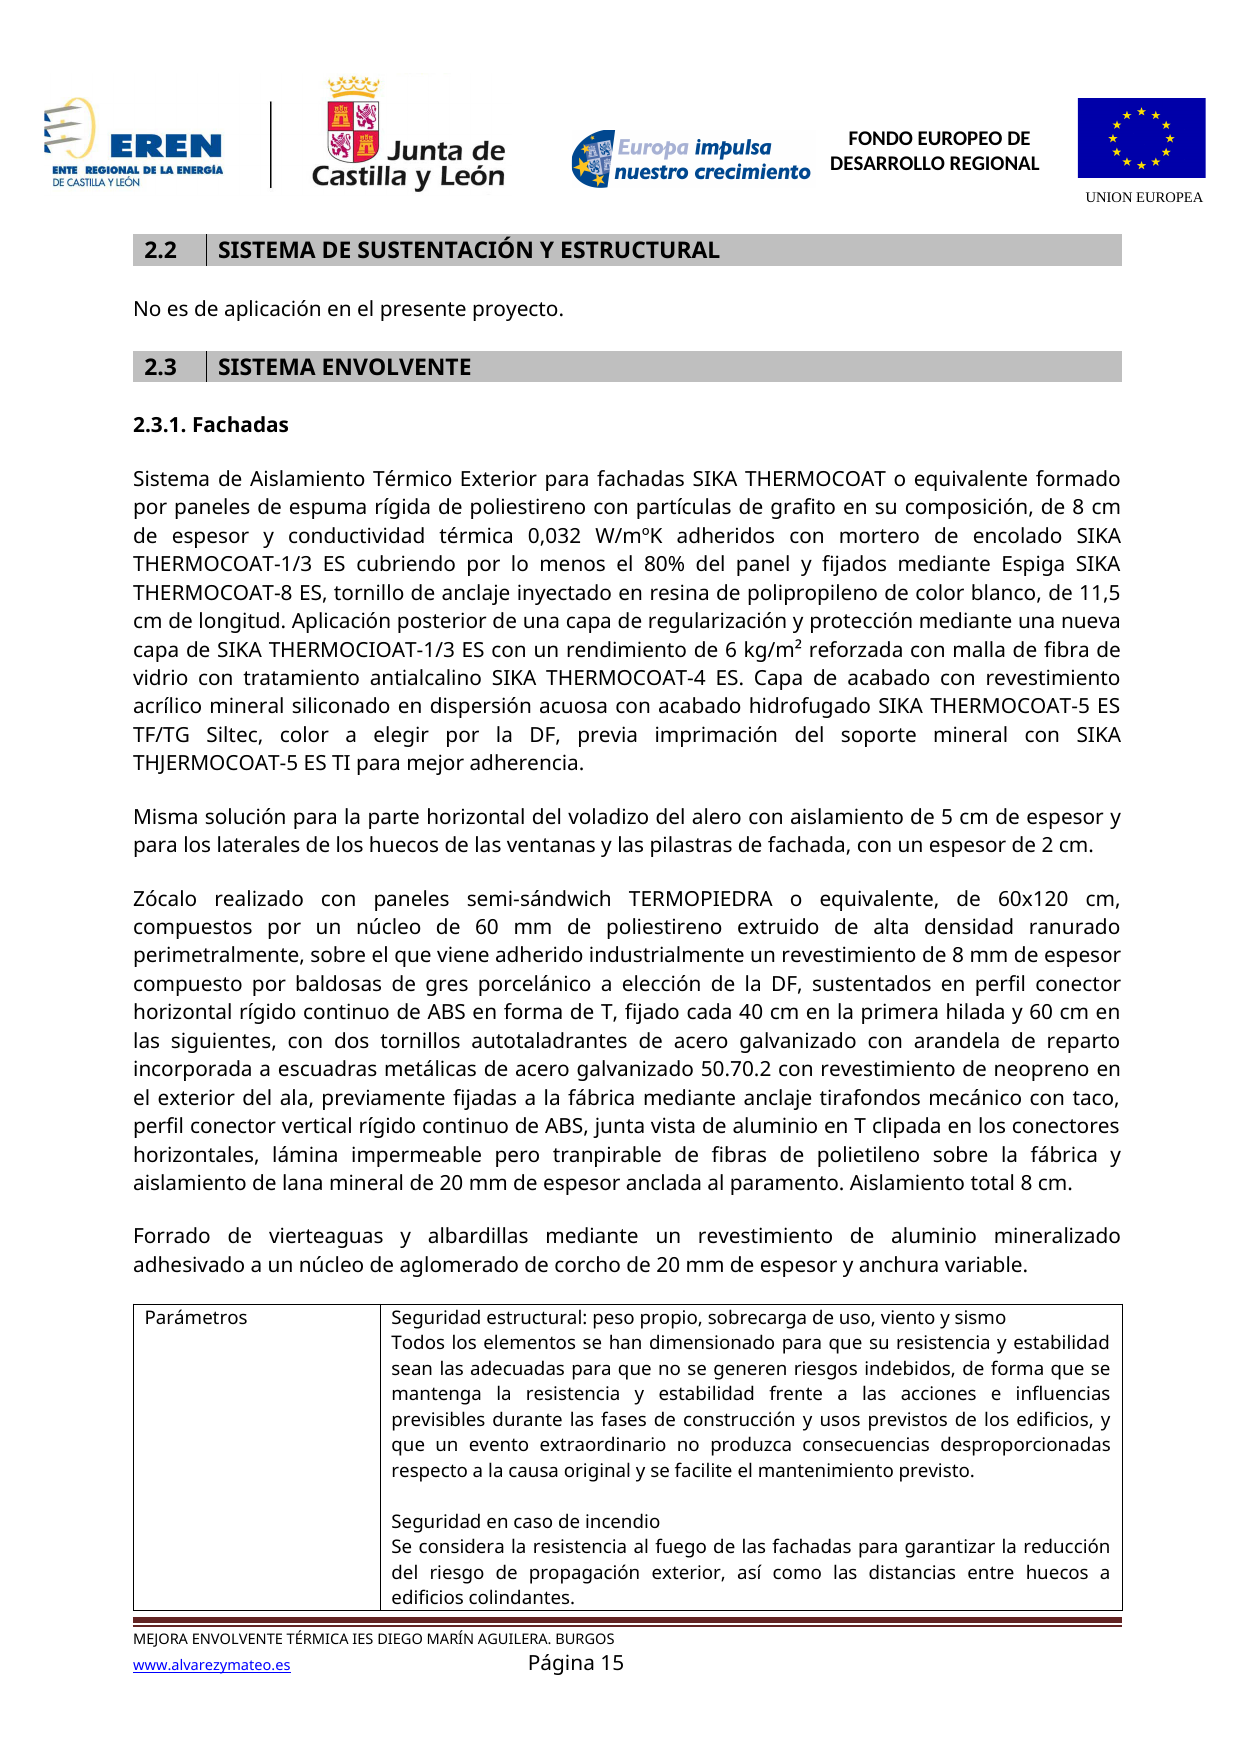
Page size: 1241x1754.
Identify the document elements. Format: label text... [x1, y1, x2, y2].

picture [44, 73, 513, 196]
text Forrado de vierteaguas y albardillas mediante un revestimiento de aluminio mineralizado adhesivado a un núcleo de aglomerado de corcho de 20 mm de espesor y anchura variable. [133, 1222, 1122, 1278]
table_header SISTEMA DE SUSTENTACIÓN Y ESTRUCTURAL [207, 234, 1122, 266]
text Zócalo realizado con paneles semi-sándwich TERMOPIEDRA o equivalente, de 60x120 cm, compuestos por un núcleo de 60 mm de poliestireno extruido de alta densidad ranurado perimetralmente, sobre el que viene adherido industrialmente un revestimiento de 8 mm de espesor compuesto por baldosas de gres porcelánico a elección de la DF, sustentados en perfil conector horizontal rígido continuo de ABS en forma de T, fijado cada 40 cm en la primera hilada y 60 cm en las siguientes, con dos tornillos autotaladrantes de acero galvanizado con arandela de reparto incorporada a escuadras metálicas de acero galvanizado 50.70.2 con revestimiento de neopreno en el exterior del ala, previamente fijadas a la fábrica mediante anclaje tirafondos mecánico con taco, perfil conector vertical rígido continuo de ABS, junta vista de aluminio en T clipada en los conectores horizontales, lámina impermeable pero tranpirable de fibras de polietileno sobre la fábrica y aislamiento de lana mineral de 20 mm de espesor anclada al paramento. Aislamiento total 8 cm. [133, 884, 1122, 1197]
text No es de aplicación en el presente proyecto. [133, 294, 1122, 322]
text Sistema de Aislamiento Térmico Exterior para fachadas SIKA THERMOCOAT o equivalente formado por paneles de espuma rígida de poliestireno con partículas de grafito en su composición, de 8 cm de espesor y conductividad térmica 0,032 W/mºK adheridos con mortero de encolado SIKA THERMOCOAT-1/3 ES cubriendo por lo menos el 80% del panel y fijados mediante Espiga SIKA THERMOCOAT-8 ES, tornillo de anclaje inyectado en resina de polipropileno de color blanco, de 11,5 cm de longitud. Aplicación posterior de una capa de regularización y protección mediante una nueva capa de SIKA THERMOCIOAT-1/3 ES con un rendimiento de 6 kg/m² reforzada con malla de fibra de vidrio con tratamiento antialcalino SIKA THERMOCOAT-4 ES. Capa de acabado con revestimiento acrílico mineral siliconado en dispersión acuosa con acabado hidrofugado SIKA THERMOCOAT-5 ES TF/TG Siltec, color a elegir por la DF, previa imprimación del soporte mineral con SIKA THJERMOCOAT-5 ES TI para mejor adherencia. [133, 464, 1122, 777]
table_header Parámetros [134, 1305, 380, 1610]
table_header 2.3 [133, 351, 206, 382]
picture [1077, 98, 1206, 177]
table_header SISTEMA ENVOLVENTE [207, 351, 1122, 382]
text 2.3.1. Fachadas [133, 411, 1122, 439]
table_header 2.2 [133, 234, 206, 266]
text Misma solución para la parte horizontal del voladizo del alero con aislamiento de 5 cm de espesor y para los laterales de los huecos de las ventanas y las pilastras de fachada, con un espesor de 2 cm. [133, 802, 1122, 859]
picture [571, 130, 816, 188]
